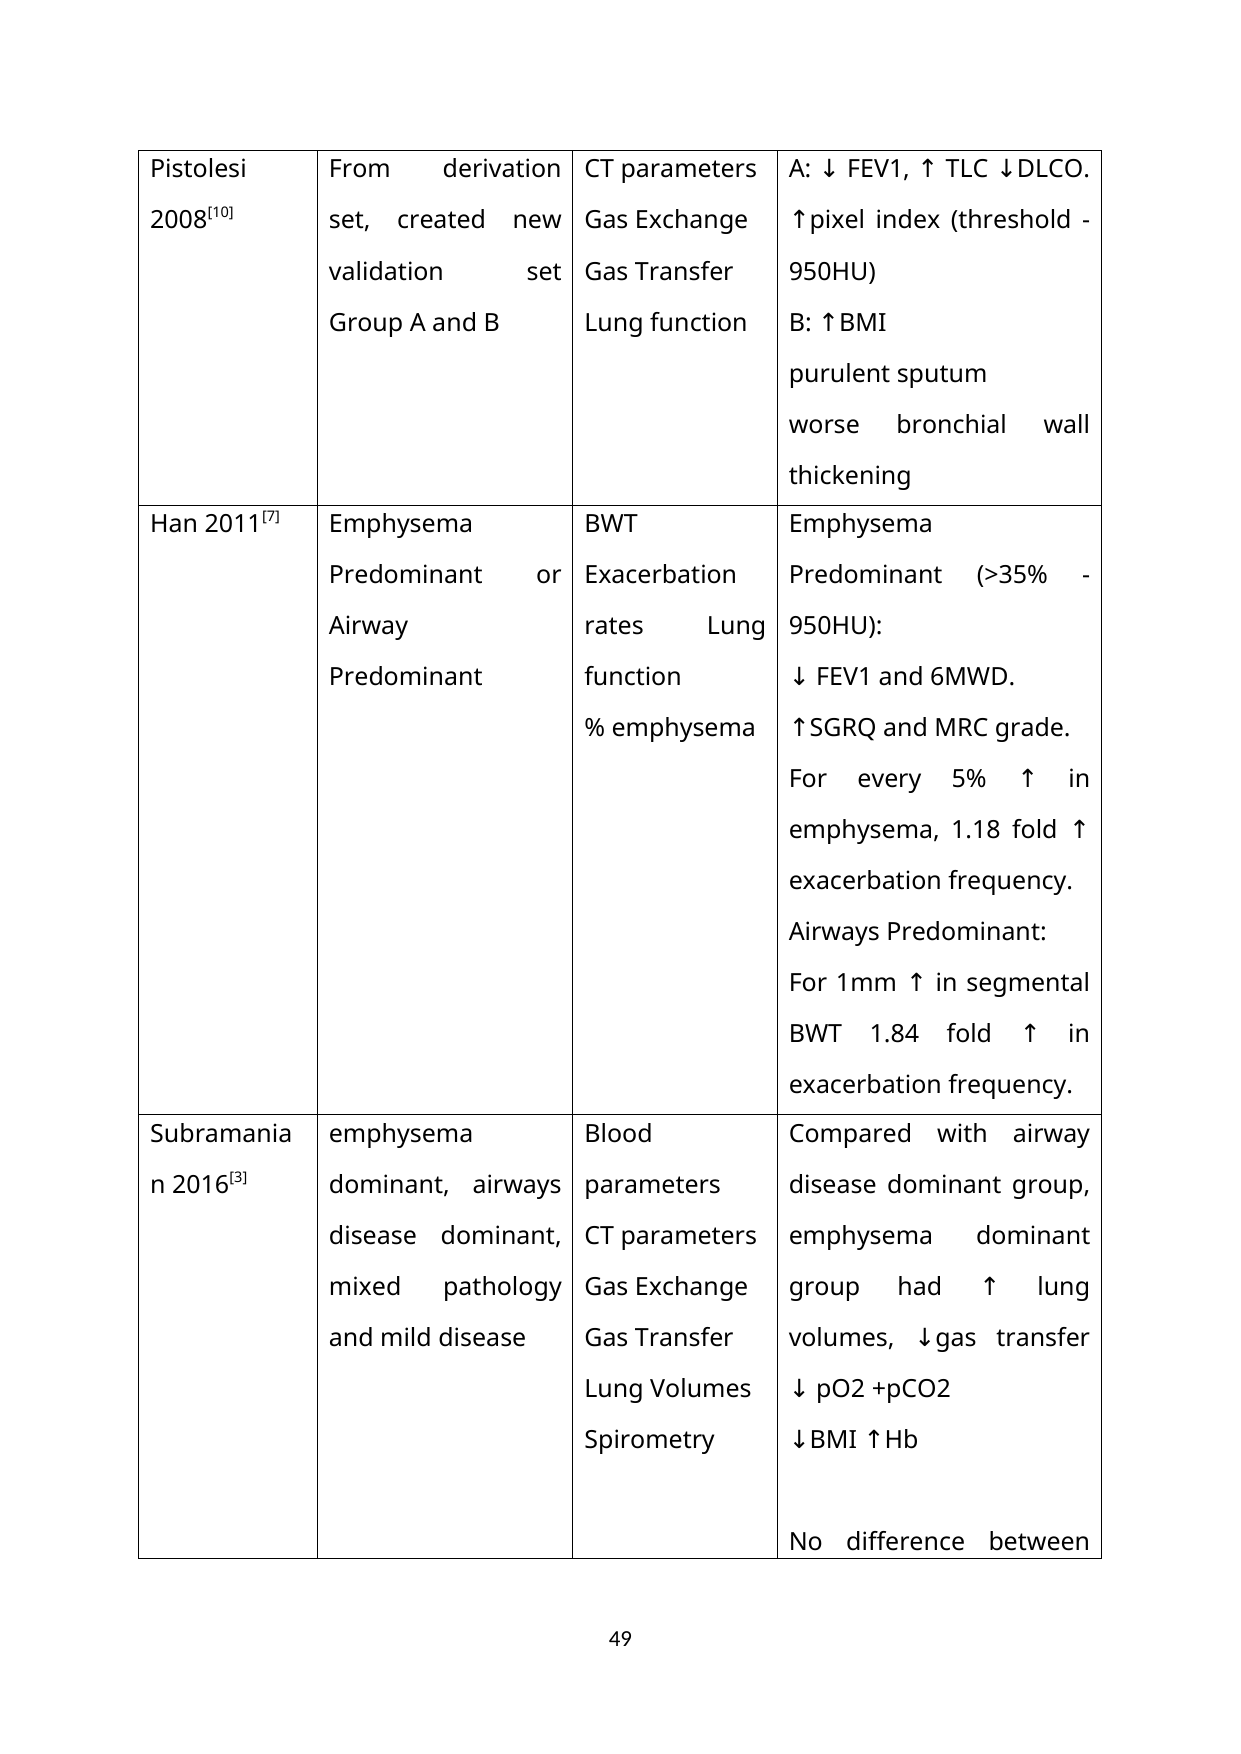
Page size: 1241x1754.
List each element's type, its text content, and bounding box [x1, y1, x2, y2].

table_cell CT parameters Gas Exchange Gas Transfer Lung function [573, 151, 777, 504]
table_cell Pistolesi 2008[10] [139, 151, 317, 504]
table_cell Emphysema Predominant (>35% -950HU): ↓ FEV1 and 6MWD. ↑SGRQ and MRC grade. For every 5% ↑ in emphysema, 1.18 fold ↑ exacerbation frequency. Airways Predominant: For 1mm ↑ in segmental BWT 1.84 fold ↑ in exacerbation frequency. [778, 506, 1101, 1114]
table_cell BWT Exacerbation rates Lung function % emphysema [573, 506, 777, 1114]
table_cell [318, 1115, 572, 1558]
table_cell Han 2011[7] [139, 506, 317, 1114]
table_cell A: ↓ FEV1, ↑ TLC ↓DLCO. ↑pixel index (threshold -950HU) B: ↑BMI purulent sputum worse bronchial wall thickening [778, 151, 1101, 504]
table_cell From derivation set, created new validation set Group A and B [318, 151, 572, 504]
table_cell Subramanian 2016[3] [139, 1115, 317, 1558]
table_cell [573, 1115, 777, 1558]
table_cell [778, 1115, 1101, 1558]
table_cell Emphysema Predominant or Airway Predominant [318, 506, 572, 1114]
